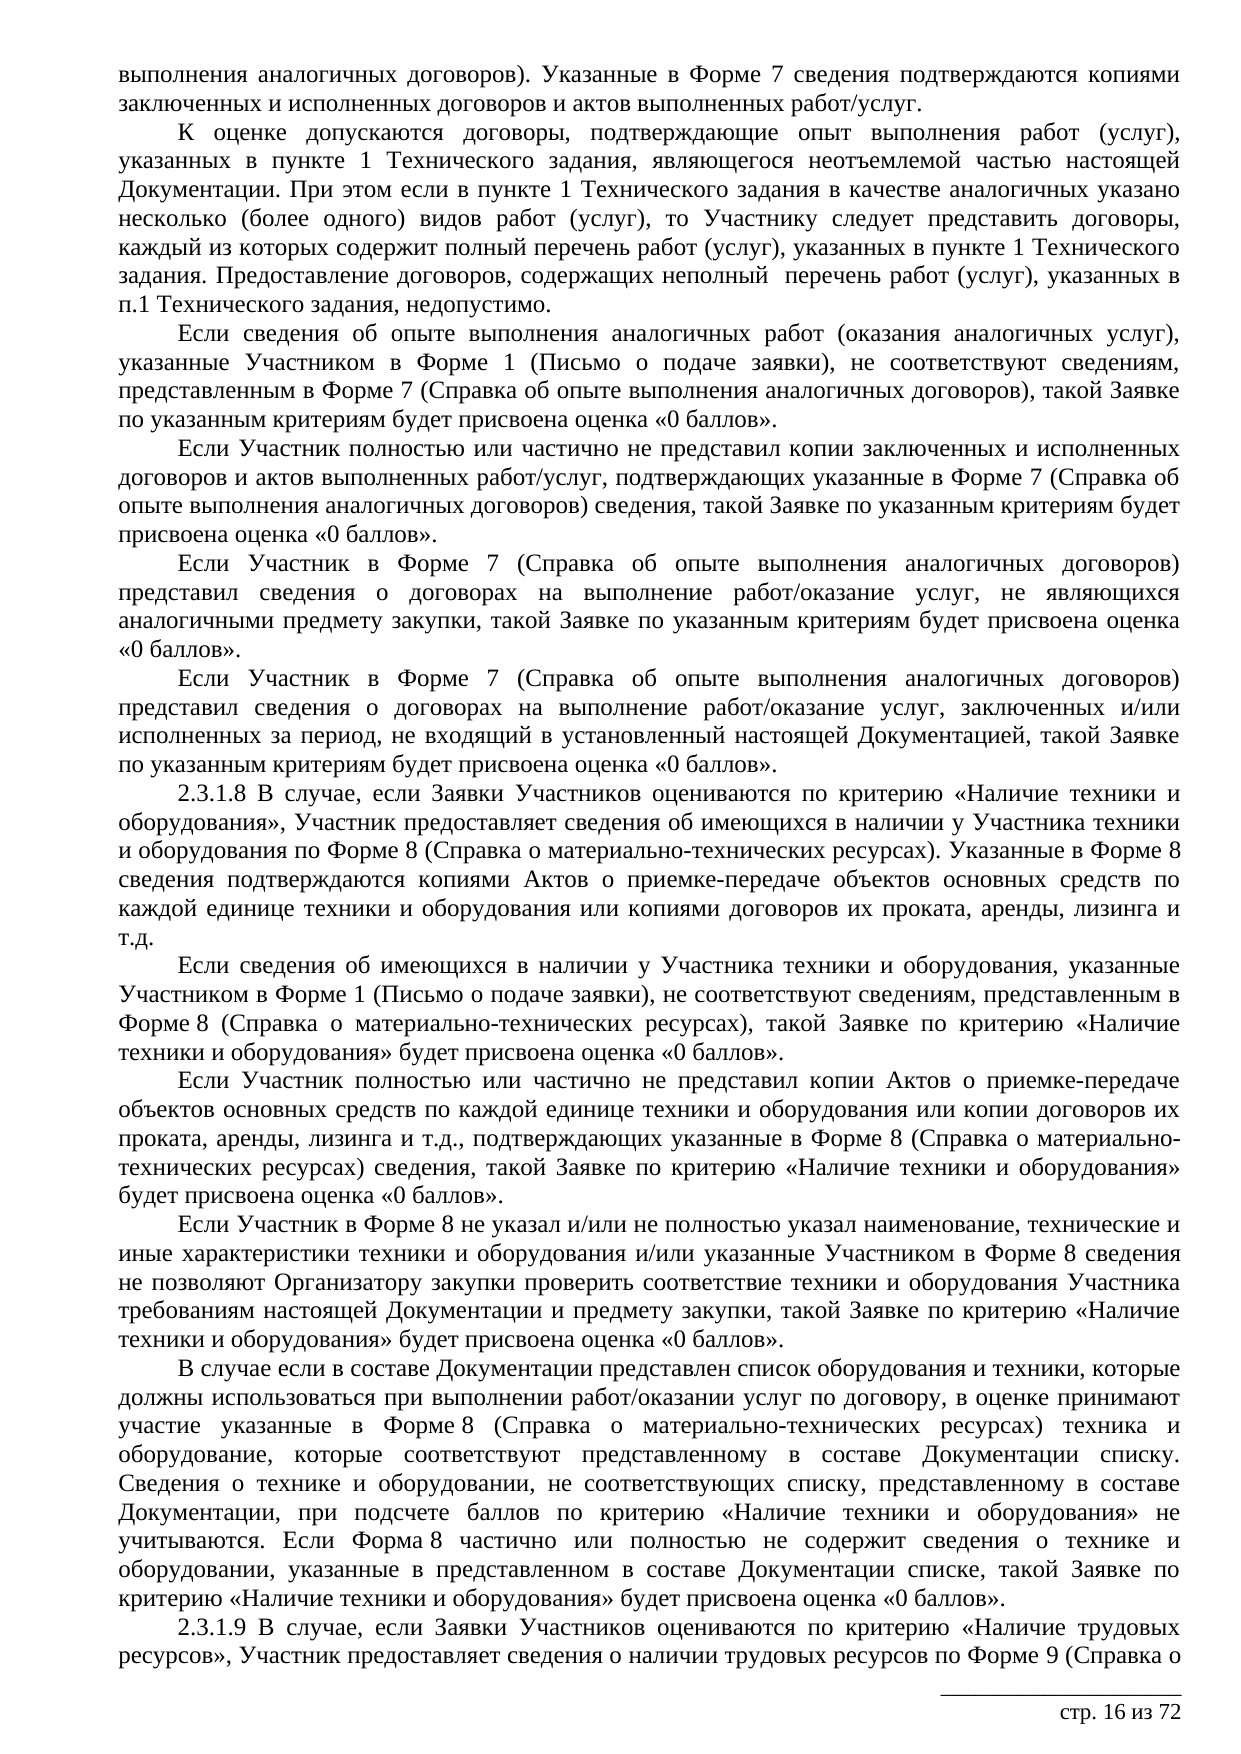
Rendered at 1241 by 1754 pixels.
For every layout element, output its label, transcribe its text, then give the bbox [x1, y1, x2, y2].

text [118, 59, 1181, 117]
text Если Участник полностью или частично не представил копии заключенных и исполненных договоров и актов выполненных работ/услуг, подтверждающих указанные в Форме 7 (Справка об опыте выполнения аналогичных договоров) сведения, такой Заявке по указанным критериям будет присвоена оценка «0 баллов». [118, 433, 1181, 548]
text 2.3.1.8 В случае, если Заявки Участников оцениваются по критерию «Наличие техники и оборудования», Участник предоставляет сведения об имеющихся в наличии у Участника техники и оборудования по Форме 8 (Справка о материально-технических ресурсах). Указанные в Форме 8 сведения подтверждаются копиями Актов о приемке-передаче объектов основных средств по каждой единице техники и оборудования или копиями договоров их проката, аренды, лизинга и т.д. [118, 778, 1181, 950]
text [118, 1612, 1181, 1669]
text Если Участник в Форме 8 не указал и/или не полностью указал наименование, технические и иные характеристики техники и оборудования и/или указанные Участником в Форме 8 сведения не позволяют Организатору закупки проверить соответствие техники и оборудования Участника требованиям настоящей Документации и предмету закупки, такой Заявке по критерию «Наличие техники и оборудования» будет присвоена оценка «0 баллов». [118, 1209, 1181, 1353]
text Если сведения об опыте выполнения аналогичных работ (оказания аналогичных услуг), указанные Участником в Форме 1 (Письмо о подаче заявки), не соответствуют сведениям, представленным в Форме 7 (Справка об опыте выполнения аналогичных договоров), такой Заявке по указанным критериям будет присвоена оценка «0 баллов». [118, 318, 1181, 433]
text Если сведения об имеющихся в наличии у Участника техники и оборудования, указанные Участником в Форме 1 (Письмо о подаче заявки), не соответствуют сведениям, представленным в Форме 8 (Справка о материально-технических ресурсах), такой Заявке по критерию «Наличие техники и оборудования» будет присвоена оценка «0 баллов». [118, 950, 1181, 1065]
text Если Участник полностью или частично не представил копии Актов о приемке-передаче объектов основных средств по каждой единице техники и оборудования или копии договоров их проката, аренды, лизинга и т.д., подтверждающих указанные в Форме 8 (Справка о материально-технических ресурсах) сведения, такой Заявке по критерию «Наличие техники и оборудования» будет присвоена оценка «0 баллов». [118, 1065, 1181, 1209]
text В случае если в составе Документации представлен список оборудования и техники, которые должны использоваться при выполнении работ/оказании услуг по договору, в оценке принимают участие указанные в Форме 8 (Справка о материально-технических ресурсах) техника и оборудование, которые соответствуют представленному в составе Документации списку. Сведения о технике и оборудовании, не соответствующих списку, представленному в составе Документации, при подсчете баллов по критерию «Наличие техники и оборудования» не учитываются. Если Форма 8 частично или полностью не содержит сведения о технике и оборудовании, указанные в представленном в составе Документации списке, такой Заявке по критерию «Наличие техники и оборудования» будет присвоена оценка «0 баллов». [118, 1353, 1181, 1612]
text Если Участник в Форме 7 (Справка об опыте выполнения аналогичных договоров) представил сведения о договорах на выполнение работ/оказание услуг, не являющихся аналогичными предмету закупки, такой Заявке по указанным критериям будет присвоена оценка «0 баллов». [118, 548, 1181, 663]
text Если Участник в Форме 7 (Справка об опыте выполнения аналогичных договоров) представил сведения о договорах на выполнение работ/оказание услуг, заключенных и/или исполненных за период, не входящий в установленный настоящей Документацией, такой Заявке по указанным критериям будет присвоена оценка «0 баллов». [118, 663, 1181, 778]
text К оценке допускаются договоры, подтверждающие опыт выполнения работ (услуг), указанных в пункте 1 Технического задания, являющегося неотъемлемой частью настоящей Документации. При этом если в пункте 1 Технического задания в качестве аналогичных указано несколько (более одного) видов работ (услуг), то Участнику следует представить договоры, каждый из которых содержит полный перечень работ (услуг), указанных в пункте 1 Технического задания. Предоставление договоров, содержащих неполный перечень работ (услуг), указанных в п.1 Технического задания, недопустимо. [118, 117, 1181, 318]
